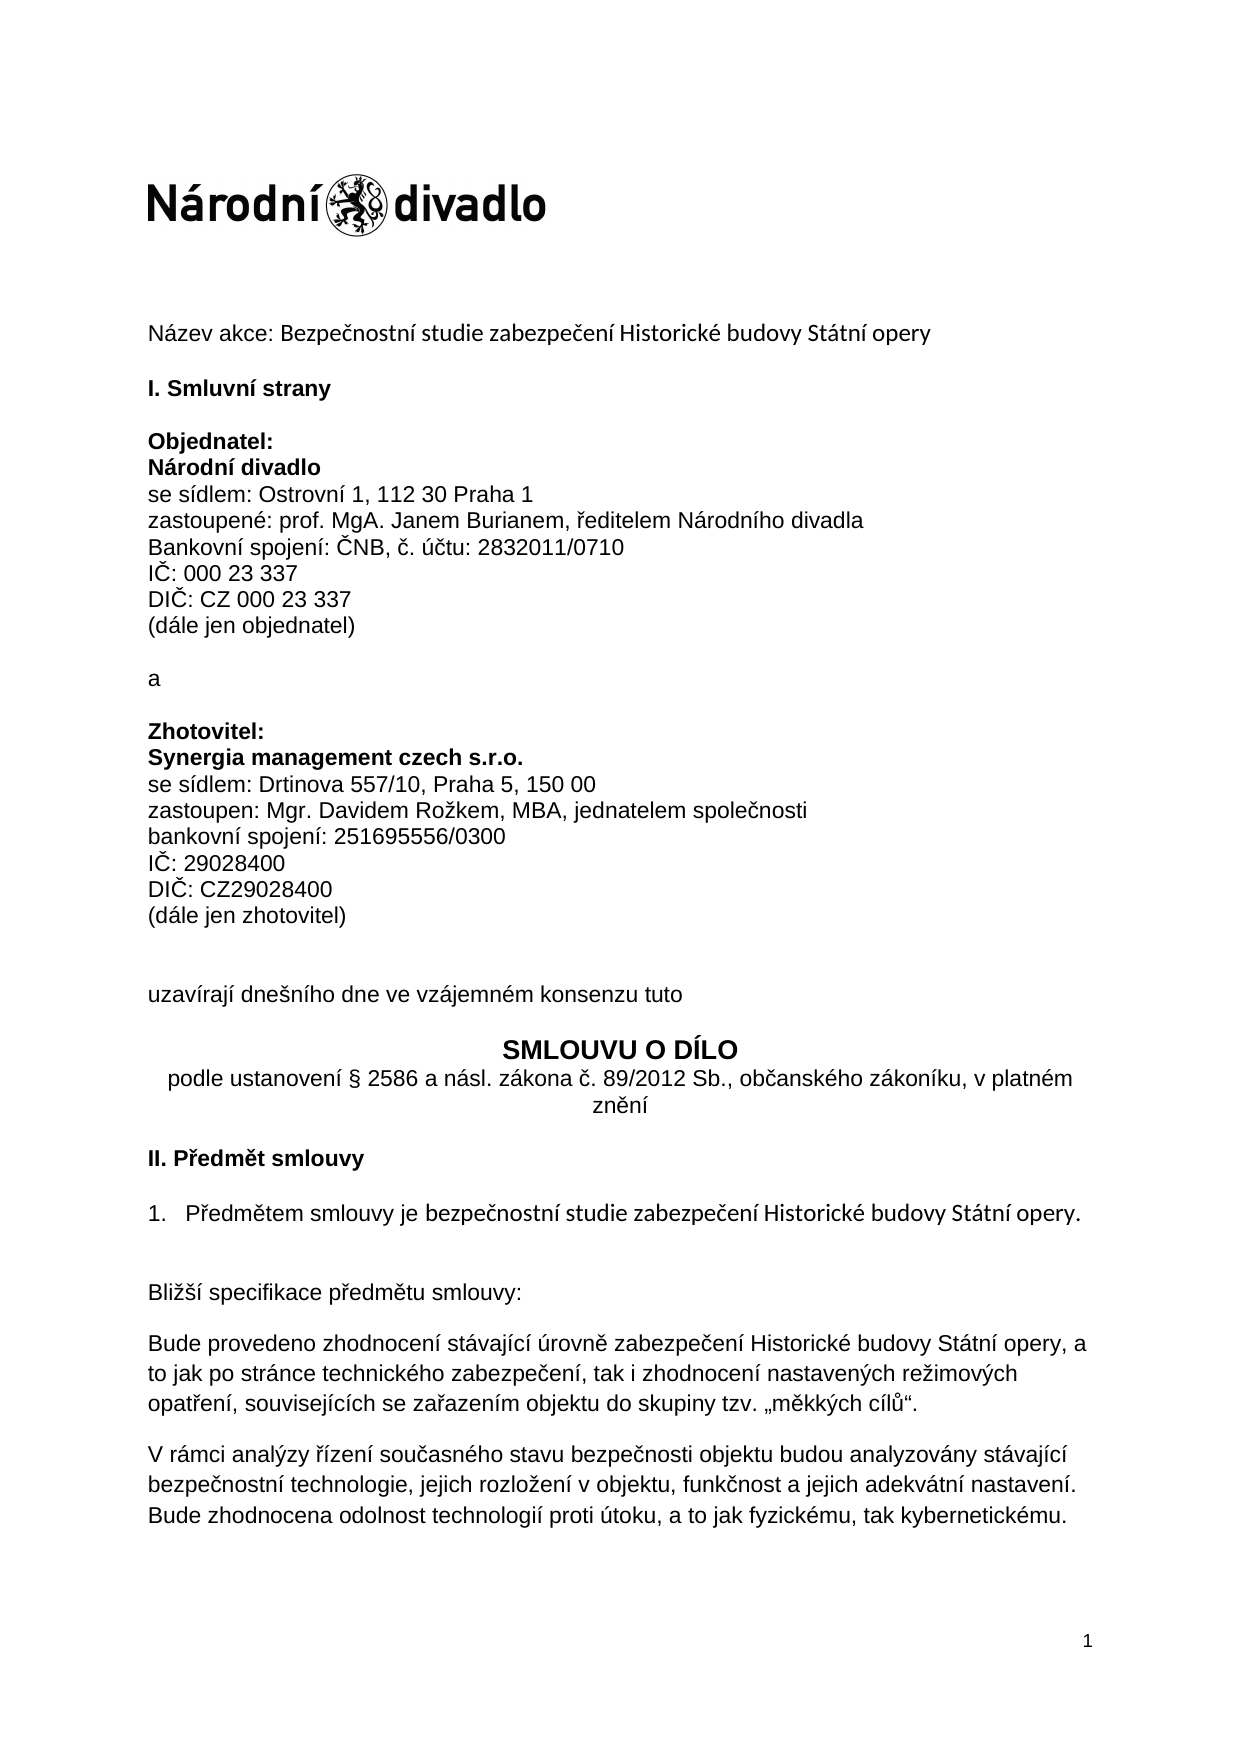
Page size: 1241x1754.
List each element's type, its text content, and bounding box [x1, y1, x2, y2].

text zastoupen: Mgr. Davidem Rožkem, MBA, jednatelem společnosti [148, 797, 1092, 823]
text se sídlem: Ostrovní 1, 112 30 Praha 1 [148, 481, 1092, 507]
text Název akce: Bezpečnostní studie zabezpečení Historické budovy Státní opery [148, 317, 1092, 347]
text Objednatel: [148, 428, 1092, 454]
text IČ: 000 23 337 [148, 560, 1092, 586]
text uzavírají dnešního dne ve vzájemném konsenzu tuto [148, 981, 1092, 1008]
text SMLOUVU O DÍLO [148, 1034, 1092, 1065]
text zastoupené: prof. MgA. Janem Burianem, ředitelem Národního divadla [148, 507, 1092, 533]
text Zhotovitel: [148, 718, 1092, 744]
text Bude provedeno zhodnocení stávající úrovně zabezpečení Historické budovy Státní opery, a to jak po stránce technického zabezpečení, tak i zhodnocení nastavených režimových opatření, souvisejících se zařazením objektu do skupiny tzv. „měkkých cílů“. [148, 1330, 1092, 1417]
text IČ: 29028400 [148, 850, 1092, 876]
text Bankovní spojení: ČNB, č. účtu: 2832011/0710 [148, 533, 1092, 560]
text Synergia management czech s.r.o. [148, 744, 1092, 771]
text II. Předmět smlouvy [148, 1144, 1092, 1171]
text se sídlem: Drtinova 557/10, Praha 5, 150 00 [148, 771, 1092, 797]
text I. Smluvní strany [148, 375, 1092, 402]
text (dále jen objednatel) [148, 612, 1092, 639]
picture [147, 174, 547, 238]
text bankovní spojení: 251695556/0300 [148, 823, 1092, 850]
text V rámci analýzy řízení současného stavu bezpečnosti objektu budou analyzovány stávající bezpečnostní technologie, jejich rozložení v objektu, funkčnost a jejich adekvátní nastavení. Bude zhodnocena odolnost technologií proti útoku, a to jak fyzickému, tak kybernetickému. [148, 1441, 1092, 1528]
text (dále jen zhotovitel) [148, 902, 1092, 929]
text DIČ: CZ29028400 [148, 876, 1092, 902]
text Bližší specifikace předmětu smlouvy: [148, 1279, 1092, 1305]
text Národní divadlo [148, 454, 1092, 481]
text a [148, 665, 1092, 692]
text podle ustanovení § násl. zákona č. 89/2012 Sb., občanského zákoníku, v platném znění [148, 1065, 1092, 1118]
text DIČ: CZ 000 23 337 [148, 586, 1092, 612]
list Předmětem smlouvy je bezpečnostní studie zabezpečení Historické budovy Státní opery. [148, 1197, 1092, 1228]
